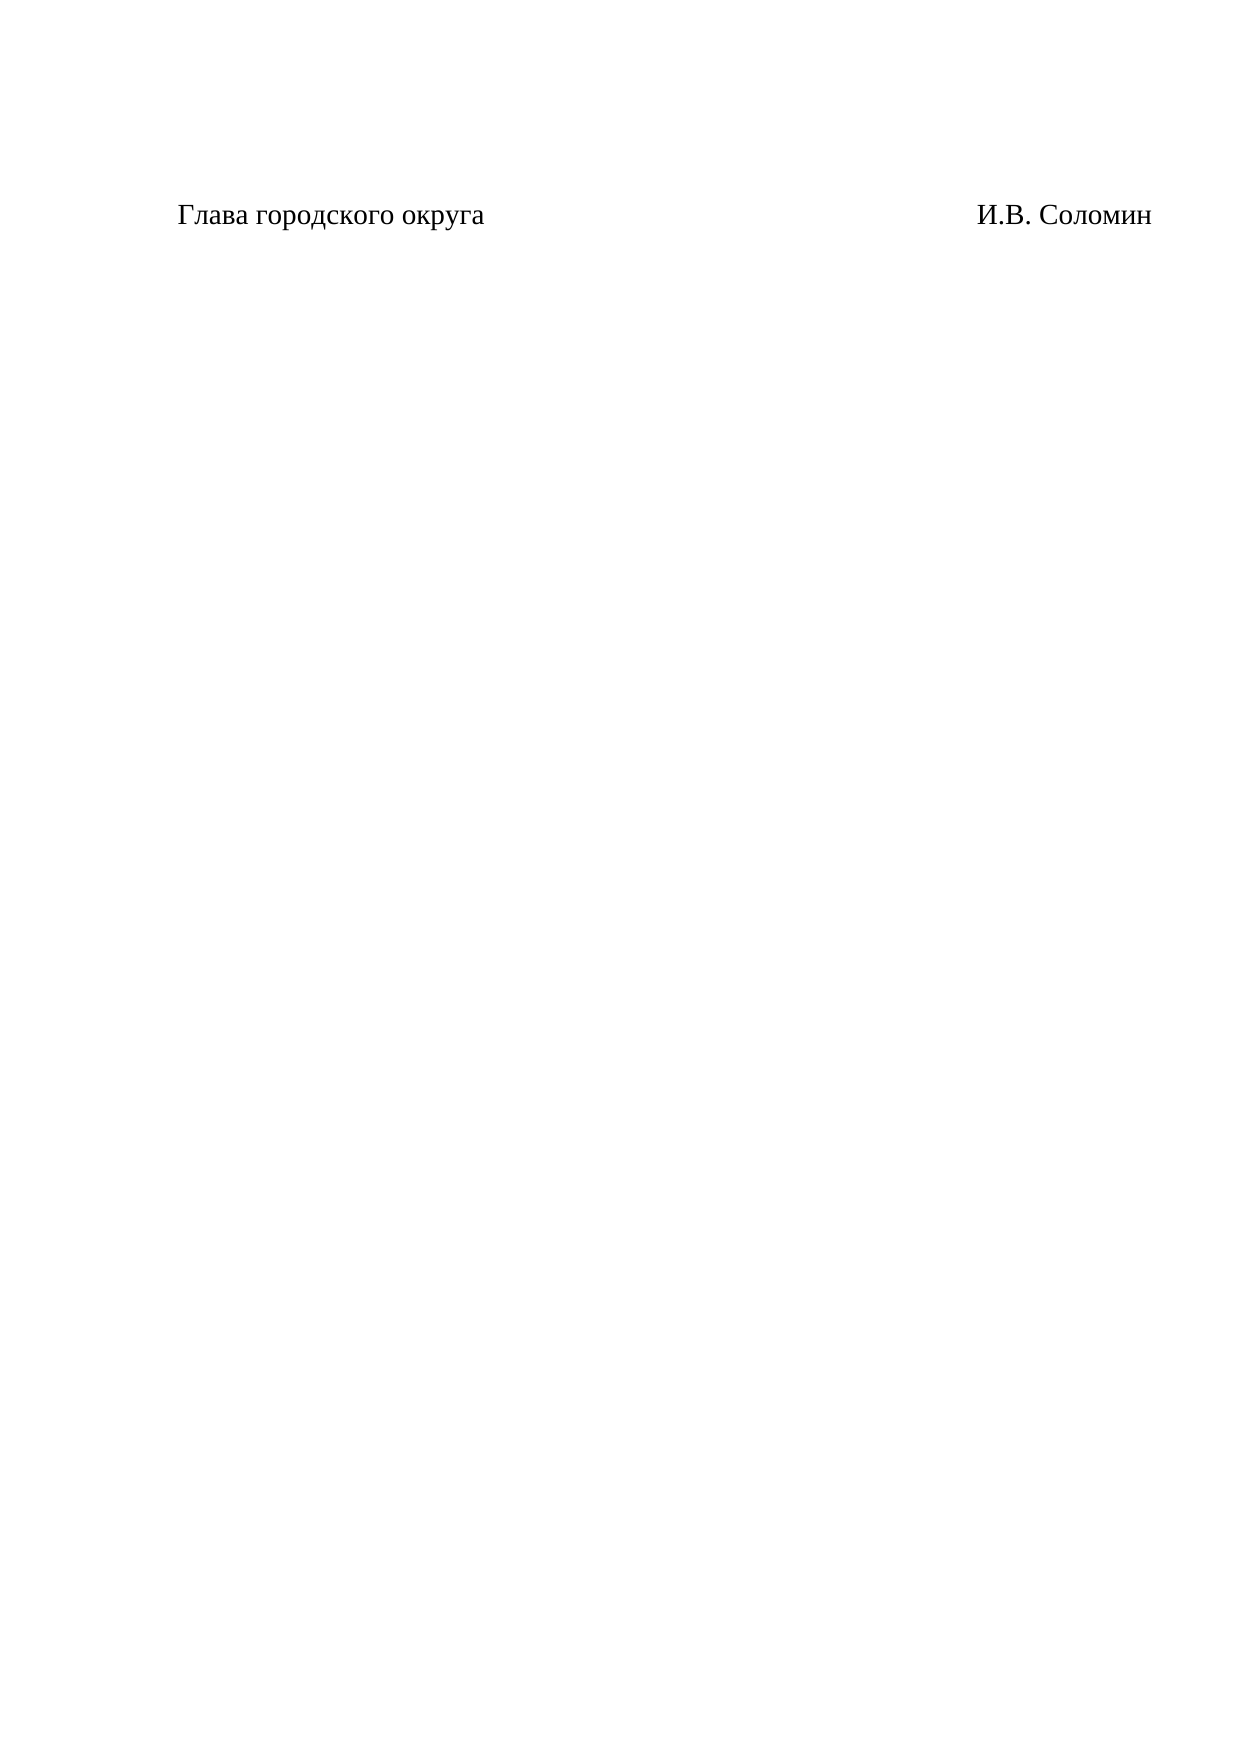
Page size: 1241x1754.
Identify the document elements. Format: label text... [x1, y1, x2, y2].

table_header Глава городского округа [177, 197, 811, 230]
table_header И.В. Соломин [811, 197, 1152, 230]
